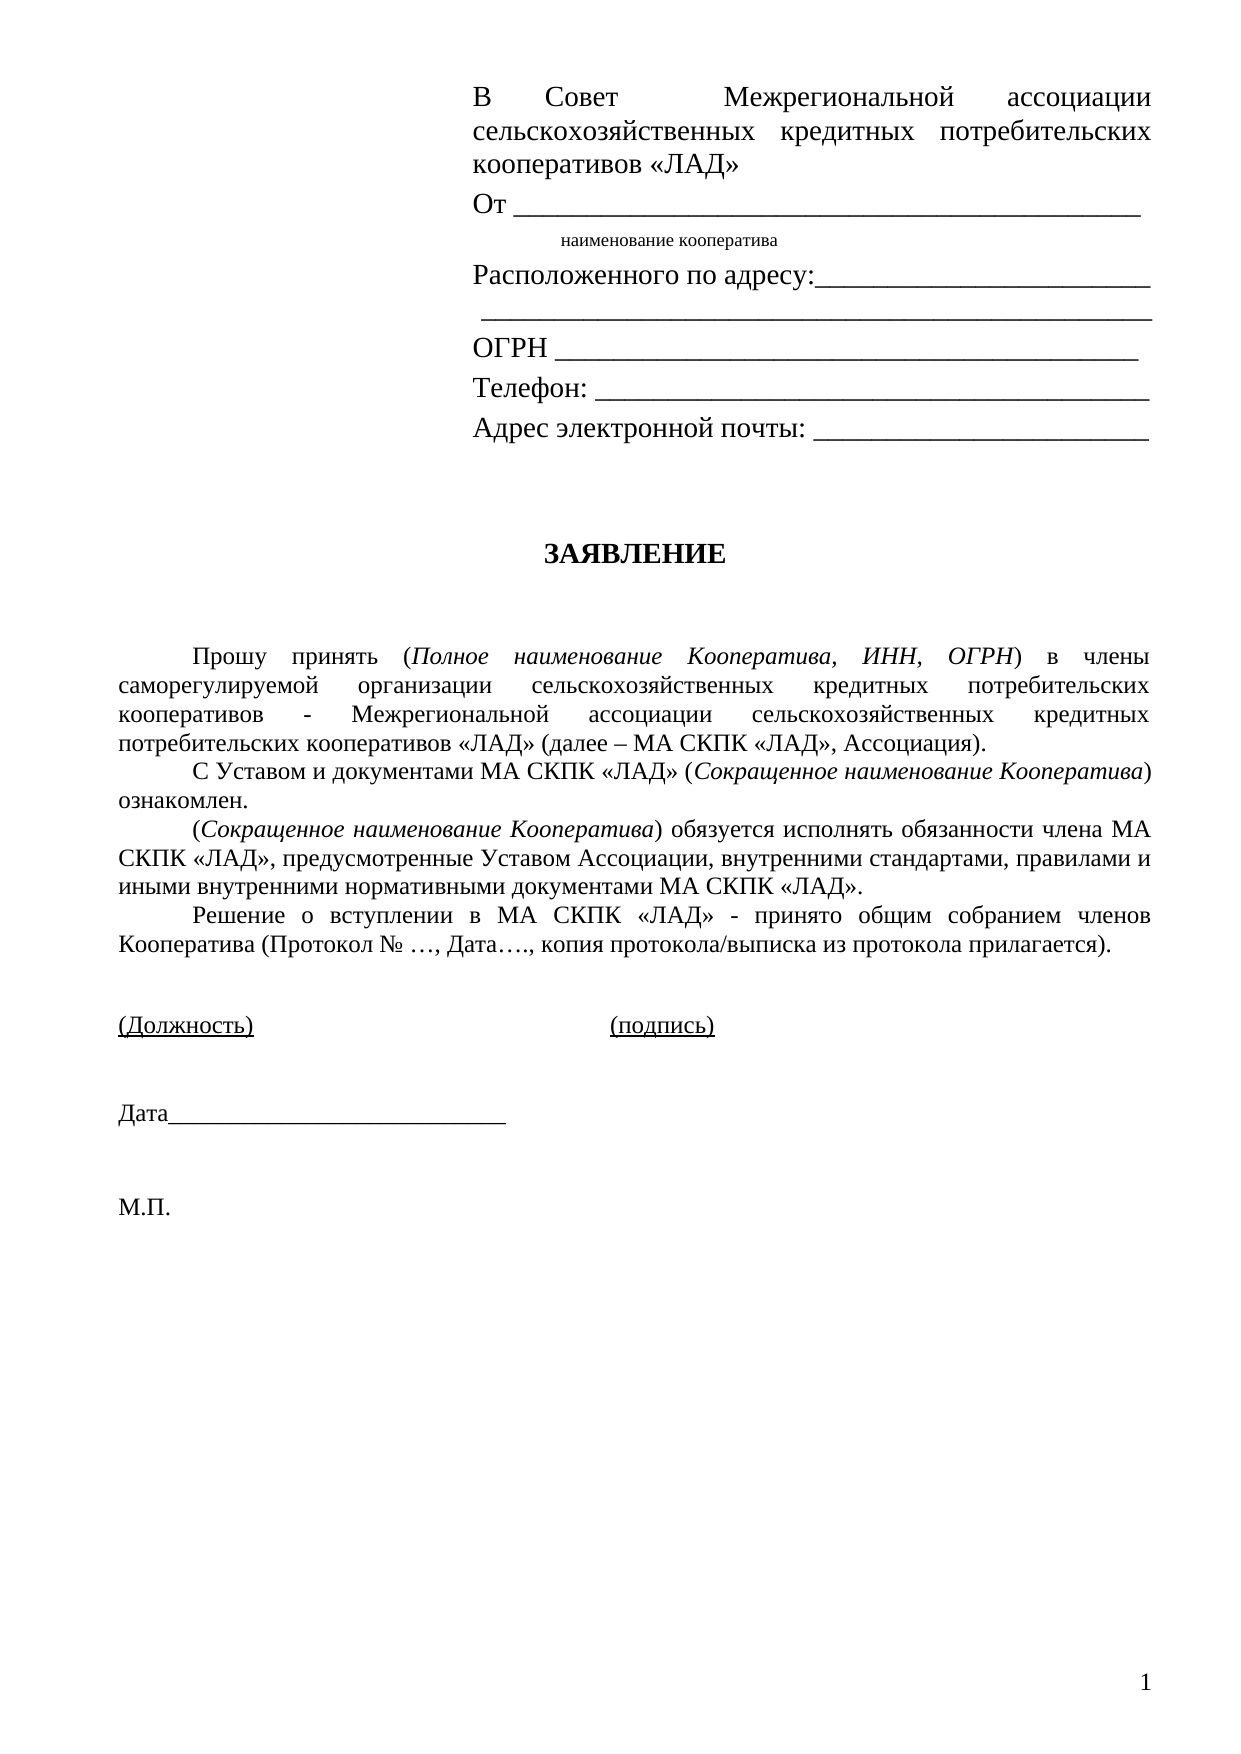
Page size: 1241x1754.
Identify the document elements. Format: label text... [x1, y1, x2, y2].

text (Должность) (подпись) [118, 1010, 1152, 1039]
text ЗАЯВЛЕНИЕ [118, 536, 1152, 569]
text наименование кооператива [472, 226, 1152, 251]
text М.П. [118, 1192, 1152, 1221]
text Расположенного по адресу:_______________________ [472, 257, 1152, 291]
text Дата___________________________ [118, 1098, 1152, 1127]
text С Уставом и документами МА СКПК «ЛАД» (Сокращенное наименование Кооператива) ознакомлен. [118, 756, 1152, 814]
text В Совет Межрегиональной ассоциации сельскохозяйственных кредитных потребительских кооперативов «ЛАД» [472, 79, 1152, 180]
text Прошу принять (Полное наименование Кооператива, ИНН, ОГРН) в члены саморегулируемой организации сельскохозяйственных кредитных потребительских кооперативов - Межрегиональной ассоциации сельскохозяйственных кредитных потребительских кооперативов «ЛАД» (далее – МА СКПК «ЛАД», Ассоциация). [118, 641, 1150, 756]
text Адрес электронной почты: _______________________ [472, 410, 1152, 443]
text ОГРН ________________________________________ [472, 330, 1152, 364]
text ______________________________________________ [118, 291, 1152, 324]
text Решение о вступлении в МА СКПК «ЛАД» - принято общим собранием членов Кооператива (Протокол № …, Дата…., копия протокола/выписка из протокола прилагается). [118, 900, 1152, 958]
text Телефон: ______________________________________ [472, 370, 1152, 404]
text (Сокращенное наименование Кооператива) обязуется исполнять обязанности члена МА СКПК «ЛАД», предусмотренные Уставом Ассоциации, внутренними стандартами, правилами и иными внутренними нормативными документами МА СКПК «ЛАД». [118, 814, 1152, 900]
text От ___________________________________________ [472, 186, 1152, 220]
